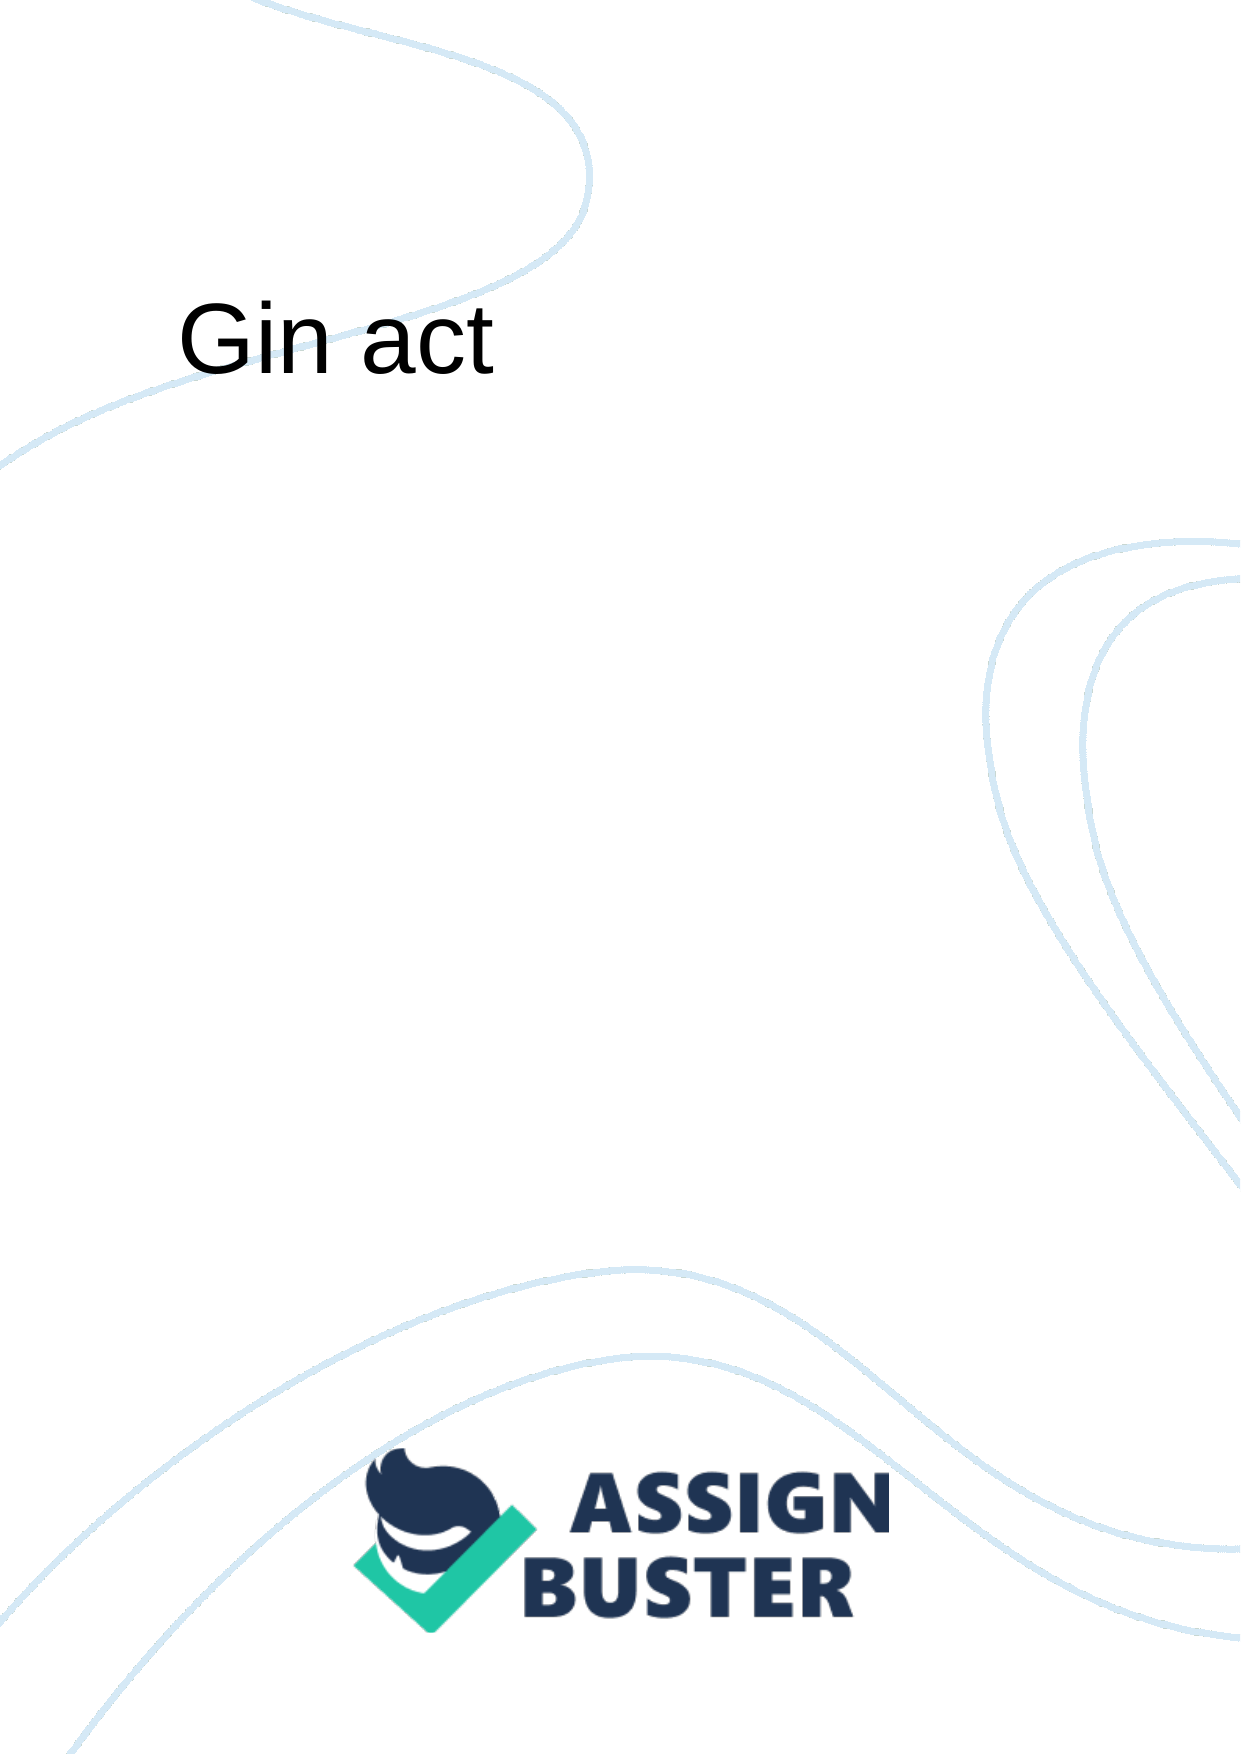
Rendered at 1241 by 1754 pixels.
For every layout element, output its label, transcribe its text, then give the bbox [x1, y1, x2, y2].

subtitle Gin act [177, 279, 1152, 394]
picture [0, 0, 1241, 1754]
